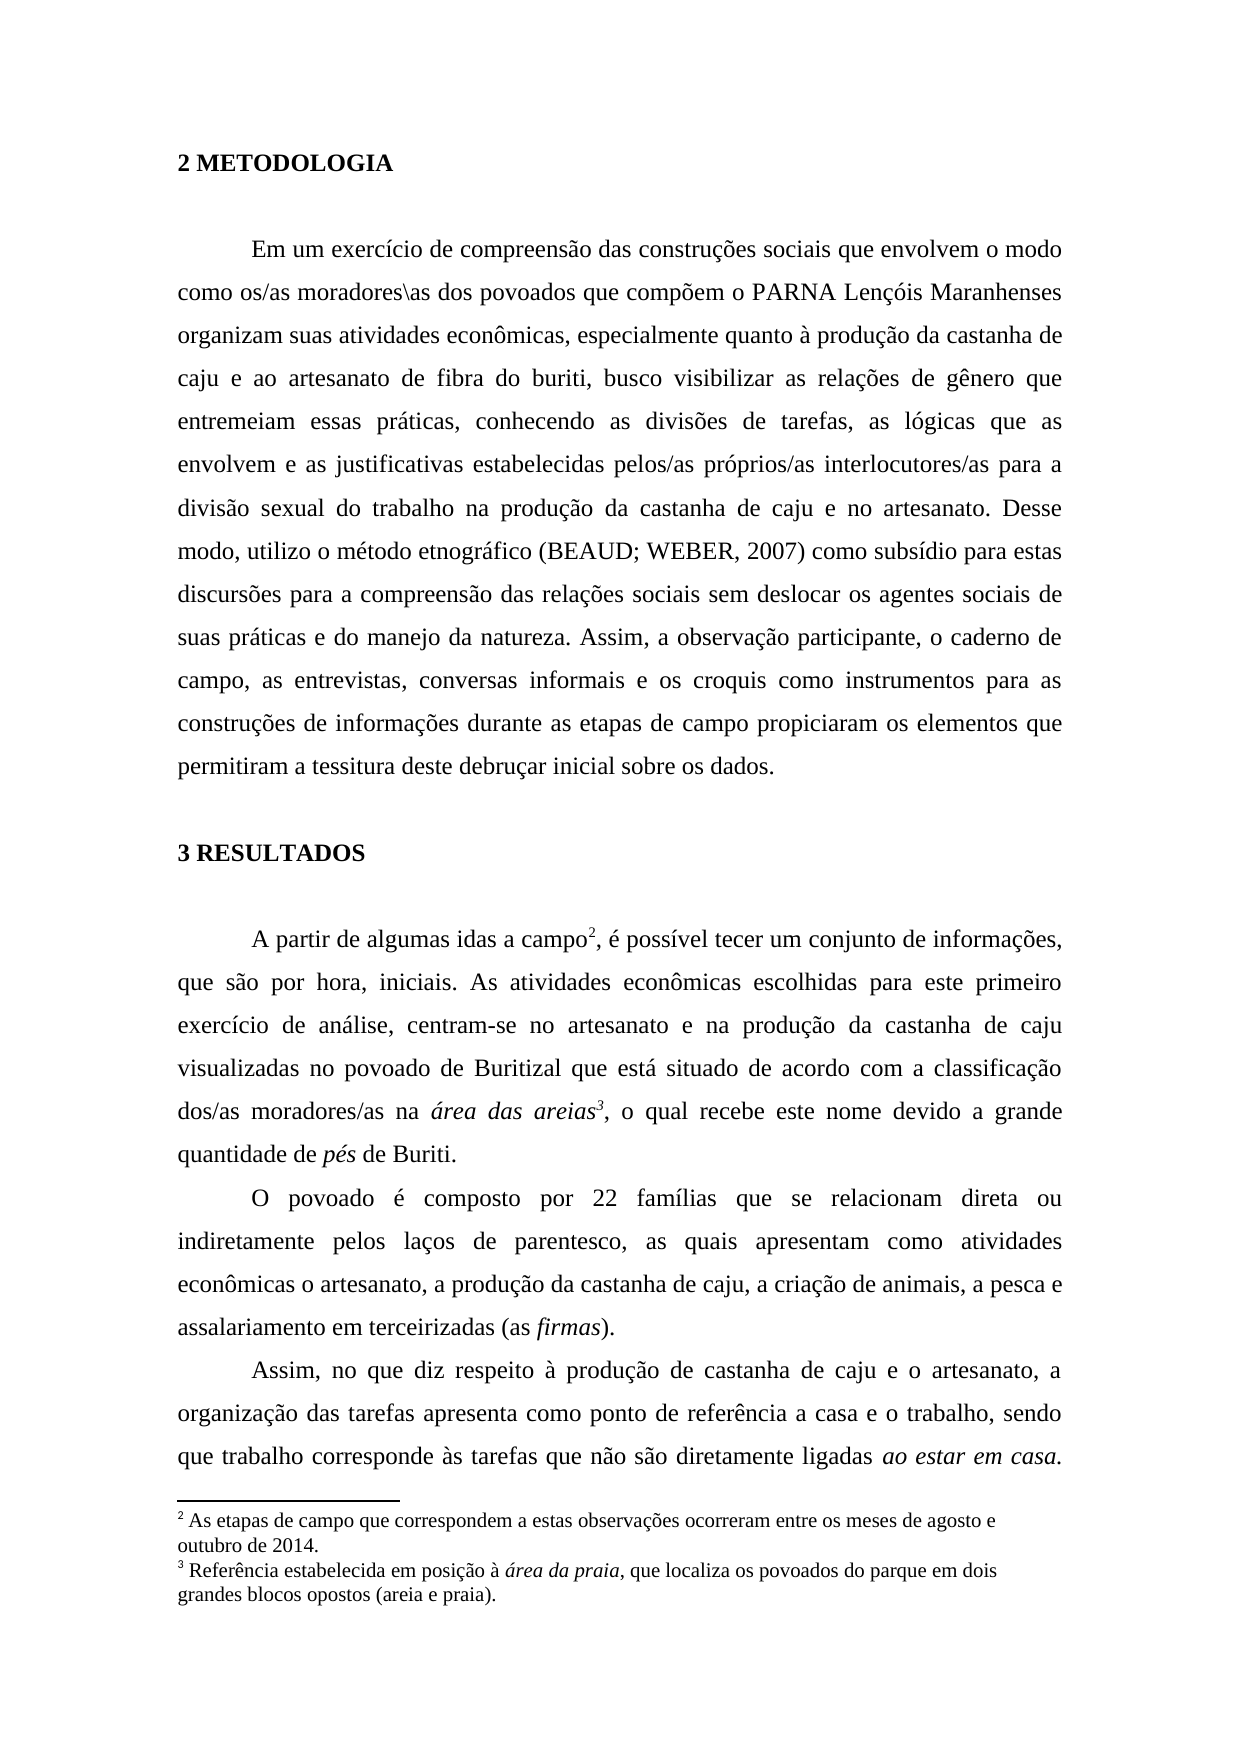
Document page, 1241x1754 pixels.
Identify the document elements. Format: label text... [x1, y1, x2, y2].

text Em um exercício de compreensão das construções sociais que envolvem o modo como os/as moradores\as dos povoados que compõem o PARNA Lençóis Maranhenses organizam suas atividades econômicas, especialmente quanto à produção da castanha de caju e ao artesanato de fibra do buriti, busco visibilizar as relações de gênero que entremeiam essas práticas, conhecendo as divisões de tarefas, as lógicas que as envolvem e as justificativas estabelecidas pelos/as próprios/as interlocutores/as para a divisão sexual do trabalho na produção da castanha de caju e no artesanato. Desse modo, utilizo o método etnográfico (BEAUD; WEBER, 2007) como subsídio para estas discursões para a compreensão das relações sociais sem deslocar os agentes sociais de suas práticas e do manejo da natureza. Assim, a observação participante, o caderno de campo, as entrevistas, conversas informais e os croquis como instrumentos para as construções de informações durante as etapas de campo propiciaram os elementos que permitiram a tessitura deste debruçar inicial sobre os dados. [177, 234, 1063, 780]
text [177, 1355, 1063, 1470]
text 3 RESULTADOS [177, 838, 1063, 866]
text 2 METODOLOGIA [177, 148, 1063, 176]
text A partir de algumas idas a campo, é possível tecer um conjunto de informações, que são por hora, iniciais. As atividades econômicas escolhidas para este primeiro exercício de análise, centram-se no artesanato e na produção da castanha de caju visualizadas no povoado de Buritizal que está situado de acordo com a classificação dos/as moradores/as na área das areias, o qual recebe este nome devido a grande quantidade de pés de Buriti. [177, 924, 1063, 1168]
text O povoado é composto por 22 famílias que se relacionam direta ou indiretamente pelos laços de parentesco, as quais apresentam como atividades econômicas o artesanato, a produção da castanha de caju, a criação de animais, a pesca e assalariamento em terceirizadas (as firmas). [177, 1183, 1063, 1341]
